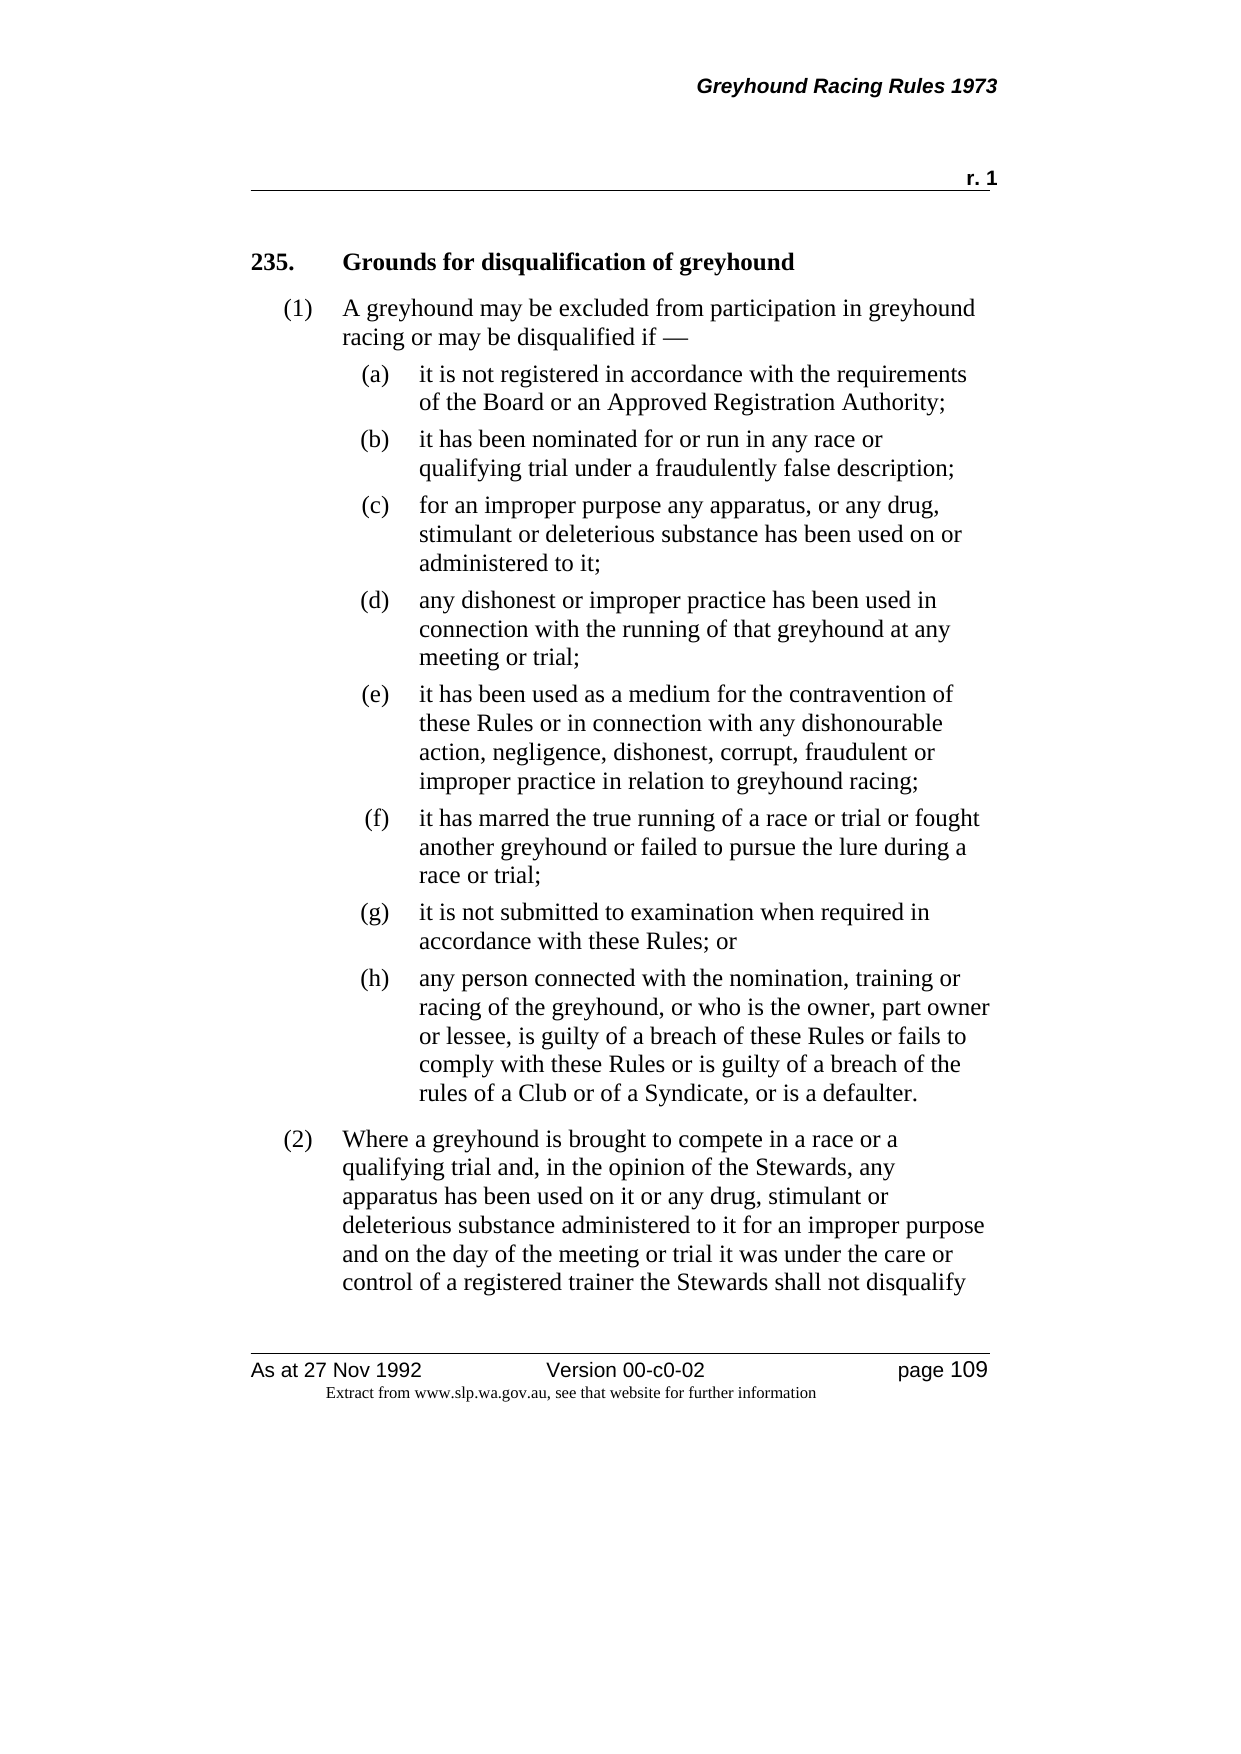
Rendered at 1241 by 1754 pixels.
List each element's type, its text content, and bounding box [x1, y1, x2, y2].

text (1) A greyhound may be excluded from participation in greyhound racing or may be disqualified if — [251, 293, 990, 350]
text (e) it has been used as a medium for the contravention of these Rules or in connection with any dishonourable action, negligence, dishonest, corrupt, fraudulent or improper practice in relation to greyhound racing; [251, 679, 990, 794]
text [251, 1124, 990, 1296]
text (f) it has marred the true running of a race or trial or fought another greyhound or failed to pursue the lure during a race or trial; [251, 803, 990, 889]
text (h) any person connected with the nomination, training or racing of the greyhound, or who is the owner, part owner or lessee, is guilty of a breach of these Rules or fails to comply with these Rules or is guilty of a breach of the rules of a Club or of a Syndicate, or is a defaulter. [251, 963, 990, 1107]
text (a) it is not registered in accordance with the requirements of the Board or an Approved Registration Authority; [251, 359, 990, 416]
text (c) for an improper purpose any apparatus, or any drug, stimulant or deleterious substance has been used on or administered to it; [251, 490, 990, 577]
text (g) it is not submitted to examination when required in accordance with these Rules; or [251, 897, 990, 955]
subtitle 235. Grounds for disqualification of greyhound [251, 247, 990, 276]
text (d) any dishonest or improper practice has been used in connection with the running of that greyhound at any meeting or trial; [251, 585, 990, 671]
text (b) it has been nominated for or run in any race or qualifying trial under a fraudulently false description; [251, 424, 990, 482]
